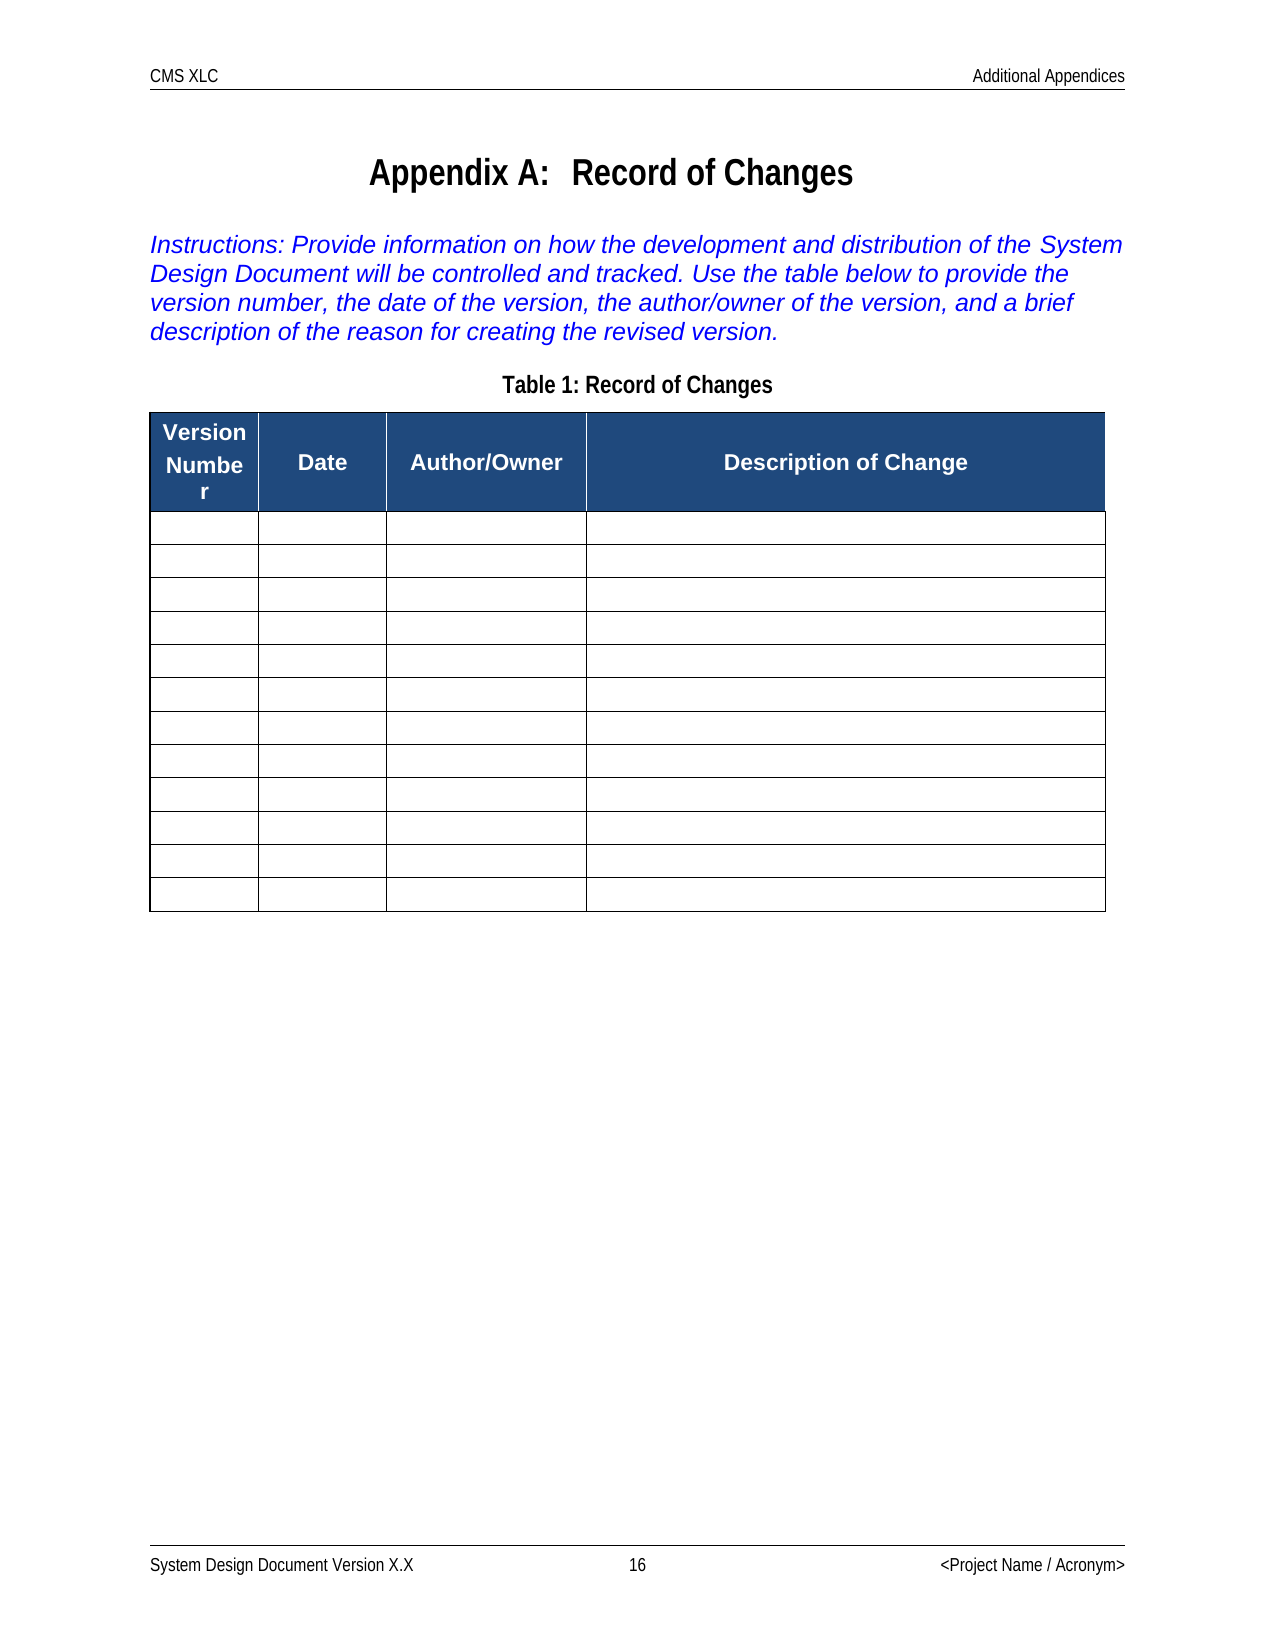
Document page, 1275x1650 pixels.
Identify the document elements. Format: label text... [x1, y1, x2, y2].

table_cell [259, 678, 386, 711]
table_cell [151, 578, 258, 611]
table_cell [387, 712, 586, 744]
table_cell [587, 878, 1105, 911]
text Instructions: Provide information on how the development and distribution of the System Design Document will be controlled and tracked. Use the table below to provide the version number, the date of the version, the author/owner of the version, and a brief description of the reason for creating the revised version. [150, 231, 1125, 346]
table_cell [387, 845, 586, 877]
table_cell [587, 745, 1105, 777]
table_cell [259, 712, 386, 744]
table_cell [387, 778, 586, 811]
table_cell [587, 678, 1105, 711]
table_cell [387, 612, 586, 644]
table_cell [151, 512, 258, 544]
table_cell [259, 778, 386, 811]
table_cell [259, 745, 386, 777]
table_cell [151, 612, 258, 644]
table_header Author/Owner [387, 413, 586, 511]
table_cell [387, 512, 586, 544]
table_cell [151, 712, 258, 744]
table_cell [587, 612, 1105, 644]
table_cell [259, 878, 386, 911]
table_cell [387, 545, 586, 577]
table_cell [387, 745, 586, 777]
table_cell [259, 812, 386, 844]
table_cell [151, 545, 258, 577]
table_cell [151, 778, 258, 811]
table_cell [387, 812, 586, 844]
table_cell [587, 578, 1105, 611]
table_cell [151, 745, 258, 777]
table_cell [151, 645, 258, 677]
table_cell [587, 545, 1105, 577]
table_header Version Number [151, 413, 258, 511]
subtitle Record of Changes [187, 150, 1125, 193]
table_cell [259, 512, 386, 544]
table_cell [259, 645, 386, 677]
text Table 1: Record of Changes [150, 371, 1125, 399]
table_cell [387, 878, 586, 911]
table_cell [587, 712, 1105, 744]
table_cell [151, 845, 258, 877]
table_cell [151, 678, 258, 711]
table_cell [151, 878, 258, 911]
table_cell [587, 645, 1105, 677]
table_cell [259, 612, 386, 644]
table_cell [259, 545, 386, 577]
table_cell [387, 578, 586, 611]
table_cell [587, 845, 1105, 877]
table_cell [587, 512, 1105, 544]
table_header Date [259, 413, 386, 511]
table_cell [587, 812, 1105, 844]
table_cell [259, 578, 386, 611]
table_header Description of Change [587, 413, 1105, 511]
table_cell [387, 678, 586, 711]
table_cell [587, 778, 1105, 811]
table_cell [151, 812, 258, 844]
table_cell [259, 845, 386, 877]
table_cell [387, 645, 586, 677]
